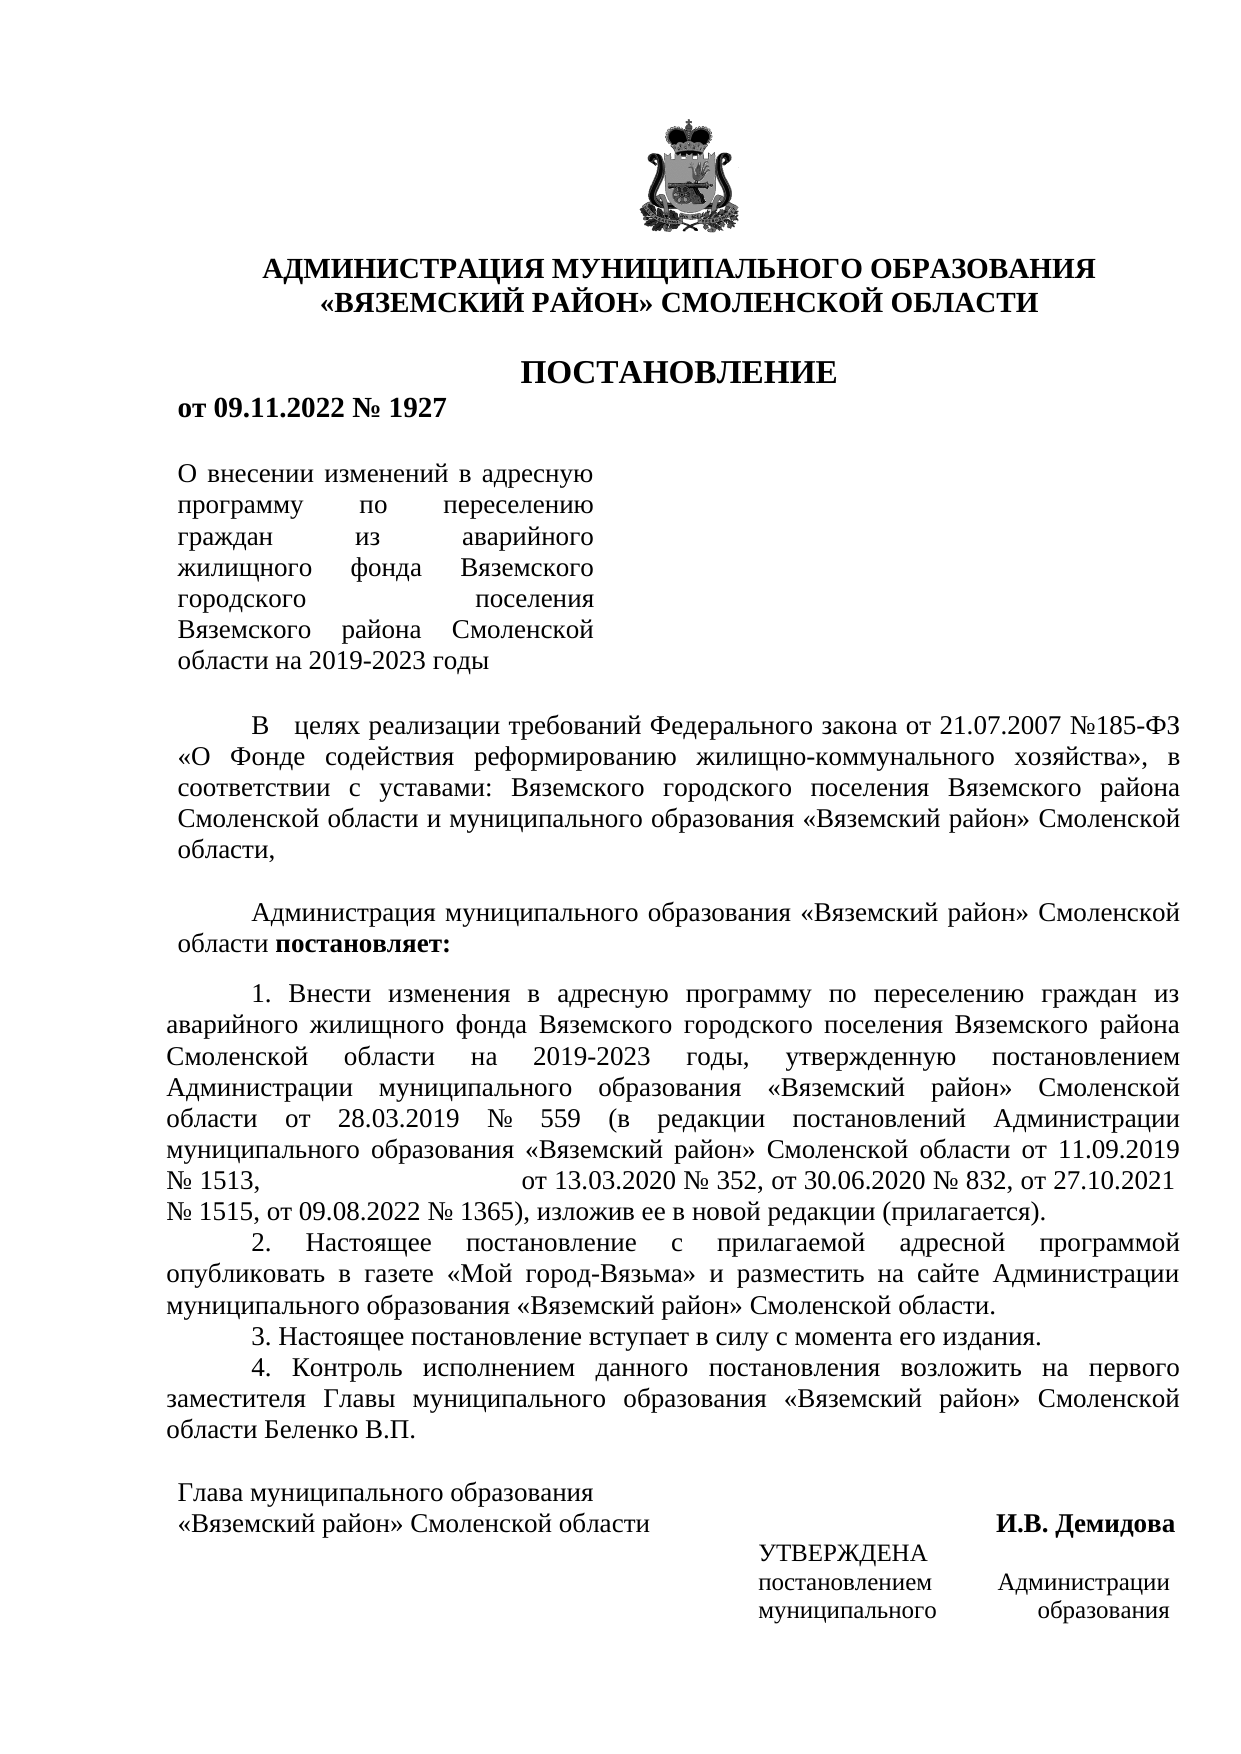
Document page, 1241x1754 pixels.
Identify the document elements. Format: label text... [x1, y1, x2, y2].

text ПОСТАНОВЛЕНИЕ [177, 352, 1181, 390]
text В целях реализации требований Федерального закона от 21.07.2007 №185-ФЗ «О Фонде содействия реформированию жилищно-коммунального хозяйства», в соответствии с уставами: Вяземского городского поселения Вяземского района Смоленской области и муниципального образования «Вяземский район» Смоленской области, [177, 709, 1181, 865]
text 1. Внести изменения в адресную программу по переселению граждан из аварийного жилищного фонда Вяземского городского поселения Вяземского района Смоленской области на 2019-2023 годы, утвержденную постановлением Администрации муниципального образования «Вяземский район» Смоленской области от 28.03.2019 № 559 (в редакции постановлений Администрации муниципального образования «Вяземский район» Смоленской области от 11.09.2019 № 1513, от 13.03.2020 № 352, от 30.06.2020 № 832, от 27.10.2021 № 1515, от 09.08.2022 № 1365), изложив ее в новой редакции (прилагается). [166, 977, 1181, 1226]
text 2. Настоящее постановление с прилагаемой адресной программой опубликовать в газете «Мой город-Вязьма» и разместить на сайте Администрации муниципального образования «Вяземский район» Смоленской области. [166, 1226, 1181, 1320]
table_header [747, 1538, 1181, 1636]
text от 09.11.2022 № 1927 [177, 390, 1181, 424]
text 4. Контроль исполнением данного постановления возложить на первого заместителя Главы муниципального образования «Вяземский район» Смоленской области Беленко В.П. [166, 1351, 1181, 1444]
text администрация муниципального образования [177, 251, 1181, 285]
text «Вяземский район» смоленской области [177, 285, 1181, 318]
text Глава муниципального образования [177, 1476, 1210, 1507]
text Администрация муниципального образования «Вяземский район» Смоленской области постановляет: [177, 896, 1181, 958]
table_header О внесении изменений в адресную программу по переселению граждан из аварийного жилищного фонда Вяземского городского поселения Вяземского района Смоленской области на 2019-2023 годы [177, 458, 605, 709]
picture [638, 118, 740, 233]
text 3. Настоящее постановление вступает в силу с момента его издания. [166, 1320, 1181, 1351]
text «Вяземский район» Смоленской области И.В. Демидова [177, 1507, 1181, 1538]
